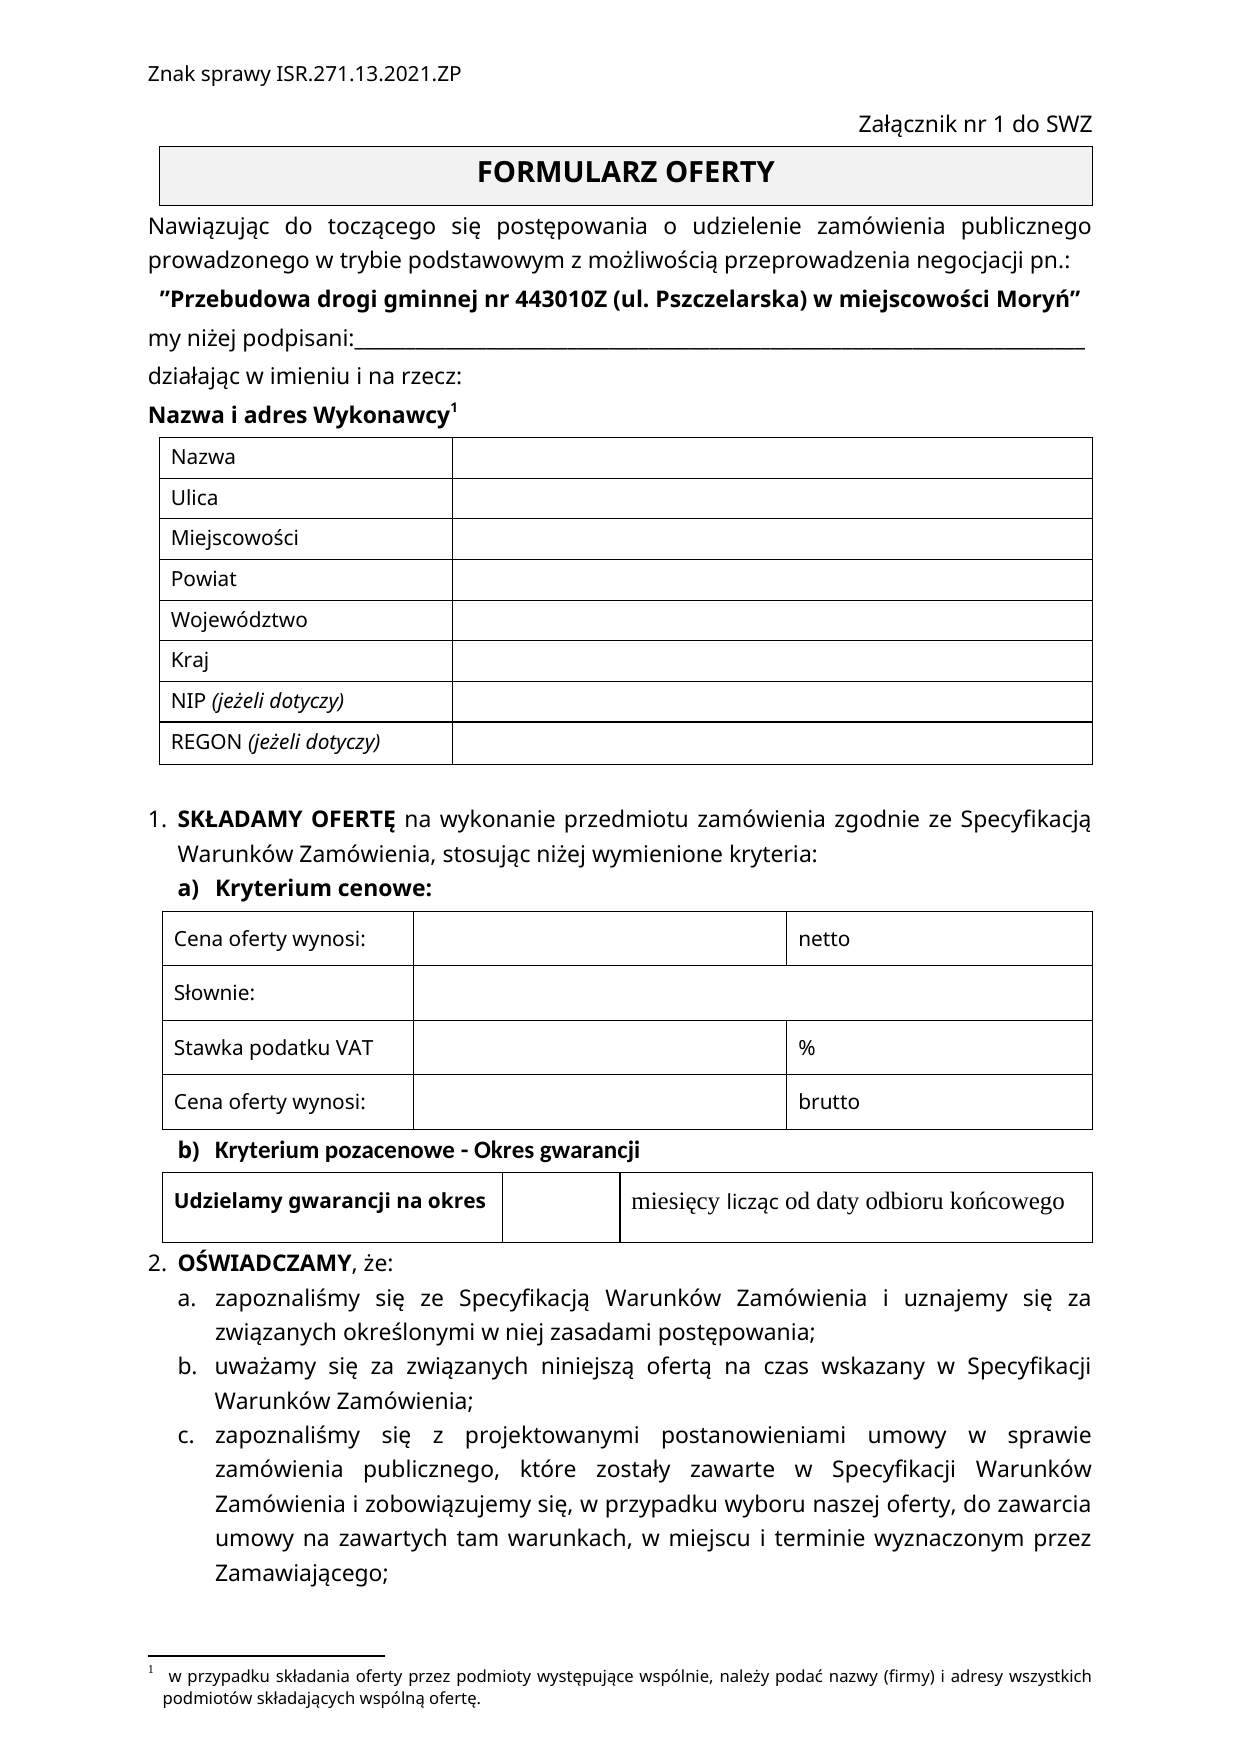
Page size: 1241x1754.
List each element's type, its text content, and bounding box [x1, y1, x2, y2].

table_cell [453, 601, 1092, 640]
table_header Udzielamy gwarancji na okres [163, 1173, 502, 1242]
table_cell [453, 723, 1092, 764]
table_cell Ulica [160, 479, 452, 518]
text my niżej podpisani:________________________________________________________________________ [148, 321, 1093, 353]
subtitle Załącznik nr 1 do SWZ [148, 108, 1093, 139]
text działając w imieniu i na rzecz: [148, 360, 1093, 391]
table_cell [414, 1021, 786, 1074]
table_cell % [787, 1021, 1092, 1074]
list zapoznaliśmy się ze Specyfikacją Warunków Zamówienia i uznajemy się za związanych określonymi w niej zasadami postępowania; [177, 1282, 1093, 1347]
text ”Przebudowa drogi gminnej nr 443010Z (ul. Pszczelarska) w miejscowości Moryń” [148, 283, 1093, 314]
table_cell [414, 1075, 786, 1128]
list zapoznaliśmy się z projektowanymi postanowieniami umowy w sprawie zamówienia publicznego, które zostały zawarte w Specyfikacji Warunków Zamówienia i zobowiązujemy się, w przypadku wyboru naszej oferty, do zawarcia umowy na zawartych tam warunkach, w miejscu i terminie wyznaczonym przez Zamawiającego; [177, 1419, 1093, 1588]
text Nawiązując do toczącego się postępowania o udzielenie zamówienia publicznego prowadzonego w trybie podstawowym z możliwością przeprowadzenia negocjacji pn.: [148, 210, 1093, 276]
list Kryterium cenowe: [177, 872, 1093, 903]
table_cell Powiat [160, 560, 452, 599]
table_header [453, 438, 1092, 478]
list Kryterium pozacenowe - Okres gwarancji [177, 1134, 1093, 1165]
list SKŁADAMY OFERTĘ na wykonanie przedmiotu zamówienia zgodnie ze Specyfikacją Warunków Zamówienia, stosując niżej wymienione kryteria: [148, 803, 1093, 869]
table_cell brutto [787, 1075, 1092, 1128]
list uważamy się za związanych niniejszą ofertą na czas wskazany w Specyfikacji Warunków Zamówienia; [177, 1350, 1093, 1416]
table_cell Województwo [160, 601, 452, 640]
list OŚWIADCZAMY, że: [148, 1247, 1093, 1278]
table_cell Cena oferty wynosi: [163, 1075, 413, 1128]
table_cell [453, 479, 1092, 518]
table_cell [453, 519, 1092, 559]
table_cell [453, 682, 1092, 721]
table_cell Miejscowości [160, 519, 452, 559]
table_header [503, 1173, 619, 1242]
table_header Cena oferty wynosi: [163, 912, 413, 965]
table_cell Kraj [160, 641, 452, 681]
text Nazwa i adres Wykonawcy [148, 398, 1093, 430]
table_header [414, 912, 786, 965]
table_header netto [787, 912, 1092, 965]
table_cell [453, 641, 1092, 681]
table_cell REGON (jeżeli dotyczy) [160, 723, 452, 764]
table_cell [414, 966, 1092, 1019]
table_cell Słownie: [163, 966, 413, 1019]
table_cell NIP (jeżeli dotyczy) [160, 682, 452, 721]
table_header FORMULARZ OFERTY [160, 147, 1092, 205]
table_header miesięcy licząc od daty odbioru końcowego [621, 1173, 1092, 1242]
table_cell Stawka podatku VAT [163, 1021, 413, 1074]
table_cell [453, 560, 1092, 599]
table_header Nazwa [160, 438, 452, 478]
